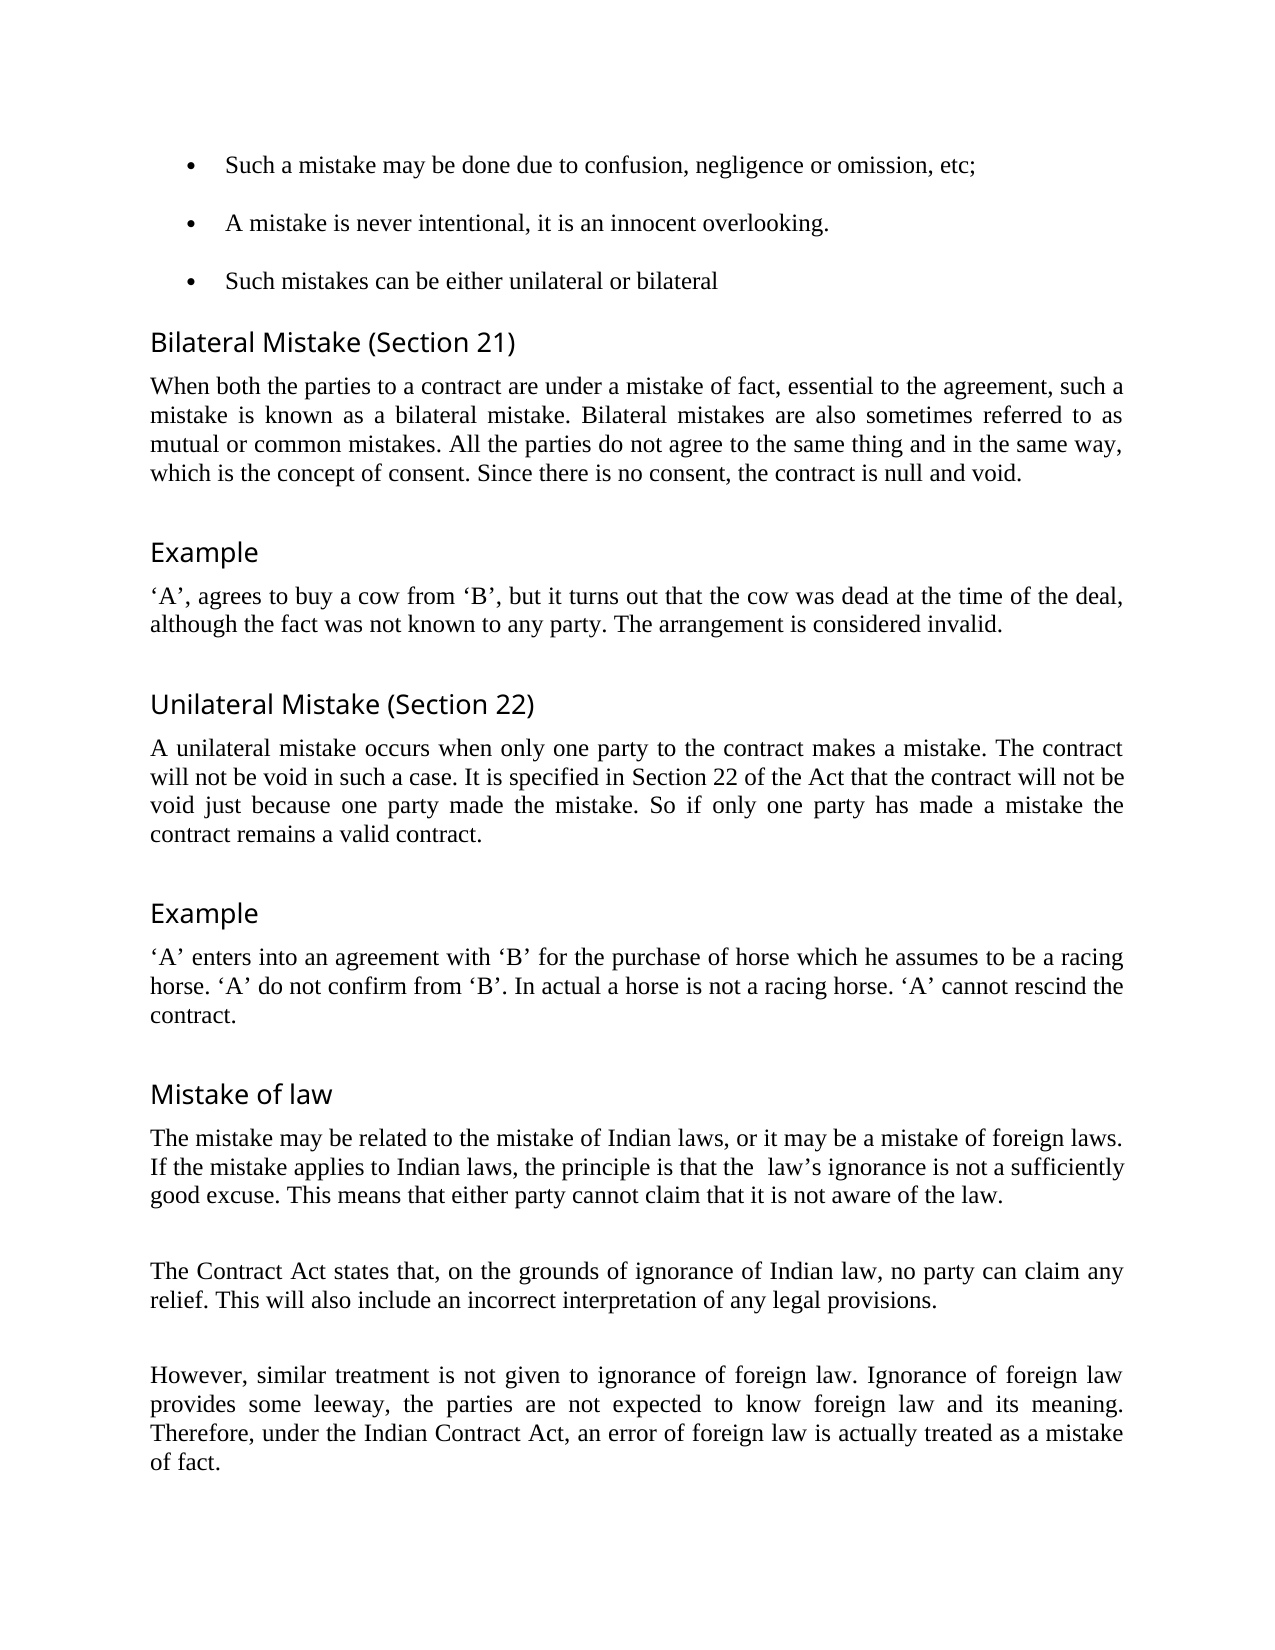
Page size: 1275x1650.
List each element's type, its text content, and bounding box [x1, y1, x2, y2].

list Such mistakes can be either unilateral or bilateral [187, 266, 1125, 294]
subtitle Example [150, 533, 1125, 570]
text However, similar treatment is not given to ignorance of foreign law. Ignorance of foreign law provides some leeway, the parties are not expected to know foreign law and its meaning. Therefore, under the Indian Contract Act, an error of foreign law is actually treated as a mistake of fact. [150, 1361, 1125, 1476]
text The Contract Act states that, on the grounds of ignorance of Indian law, no party can claim any relief. This will also include an incorrect interpretation of any legal provisions. [150, 1256, 1125, 1314]
text The mistake may be related to the mistake of Indian laws, or it may be a mistake of foreign laws. If the mistake applies to Indian laws, the principle is that the law’s ignorance is not a sufficiently good excuse. This means that either party cannot claim that it is not aware of the law. [150, 1123, 1125, 1209]
subtitle Example [150, 895, 1125, 932]
list A mistake is never intentional, it is an innocent overlooking. [187, 208, 1125, 237]
subtitle Unilateral Mistake (Section 22) [150, 685, 1125, 722]
list Such a mistake may be done due to confusion, negligence or omission, etc; [187, 150, 1125, 179]
text A unilateral mistake occurs when only one party to the contract makes a mistake. The contract will not be void in such a case. It is specified in Section 22 of the Act that the contract will not be void just because one party made the mistake. So if only one party has made a mistake the contract remains a valid contract. [150, 733, 1125, 848]
text ‘A’, agrees to buy a cow from ‘B’, but it turns out that the cow was dead at the time of the deal, although the fact was not known to any party. The arrangement is considered invalid. [150, 581, 1125, 638]
text When both the parties to a contract are under a mistake of fact, essential to the agreement, such a mistake is known as a bilateral mistake. Bilateral mistakes are also sometimes referred to as mutual or common mistakes. All the parties do not agree to the same thing and in the same way, which is the concept of consent. Since there is no consent, the contract is null and void. [150, 371, 1125, 486]
subtitle Bilateral Mistake (Section 21) [150, 324, 1125, 361]
text ‘A’ enters into an agreement with ‘B’ for the purchase of horse which he assumes to be a racing horse. ‘A’ do not confirm from ‘B’. In actual a horse is not a racing horse. ‘A’ cannot rescind the contract. [150, 942, 1125, 1028]
subtitle Mistake of law [150, 1075, 1125, 1112]
